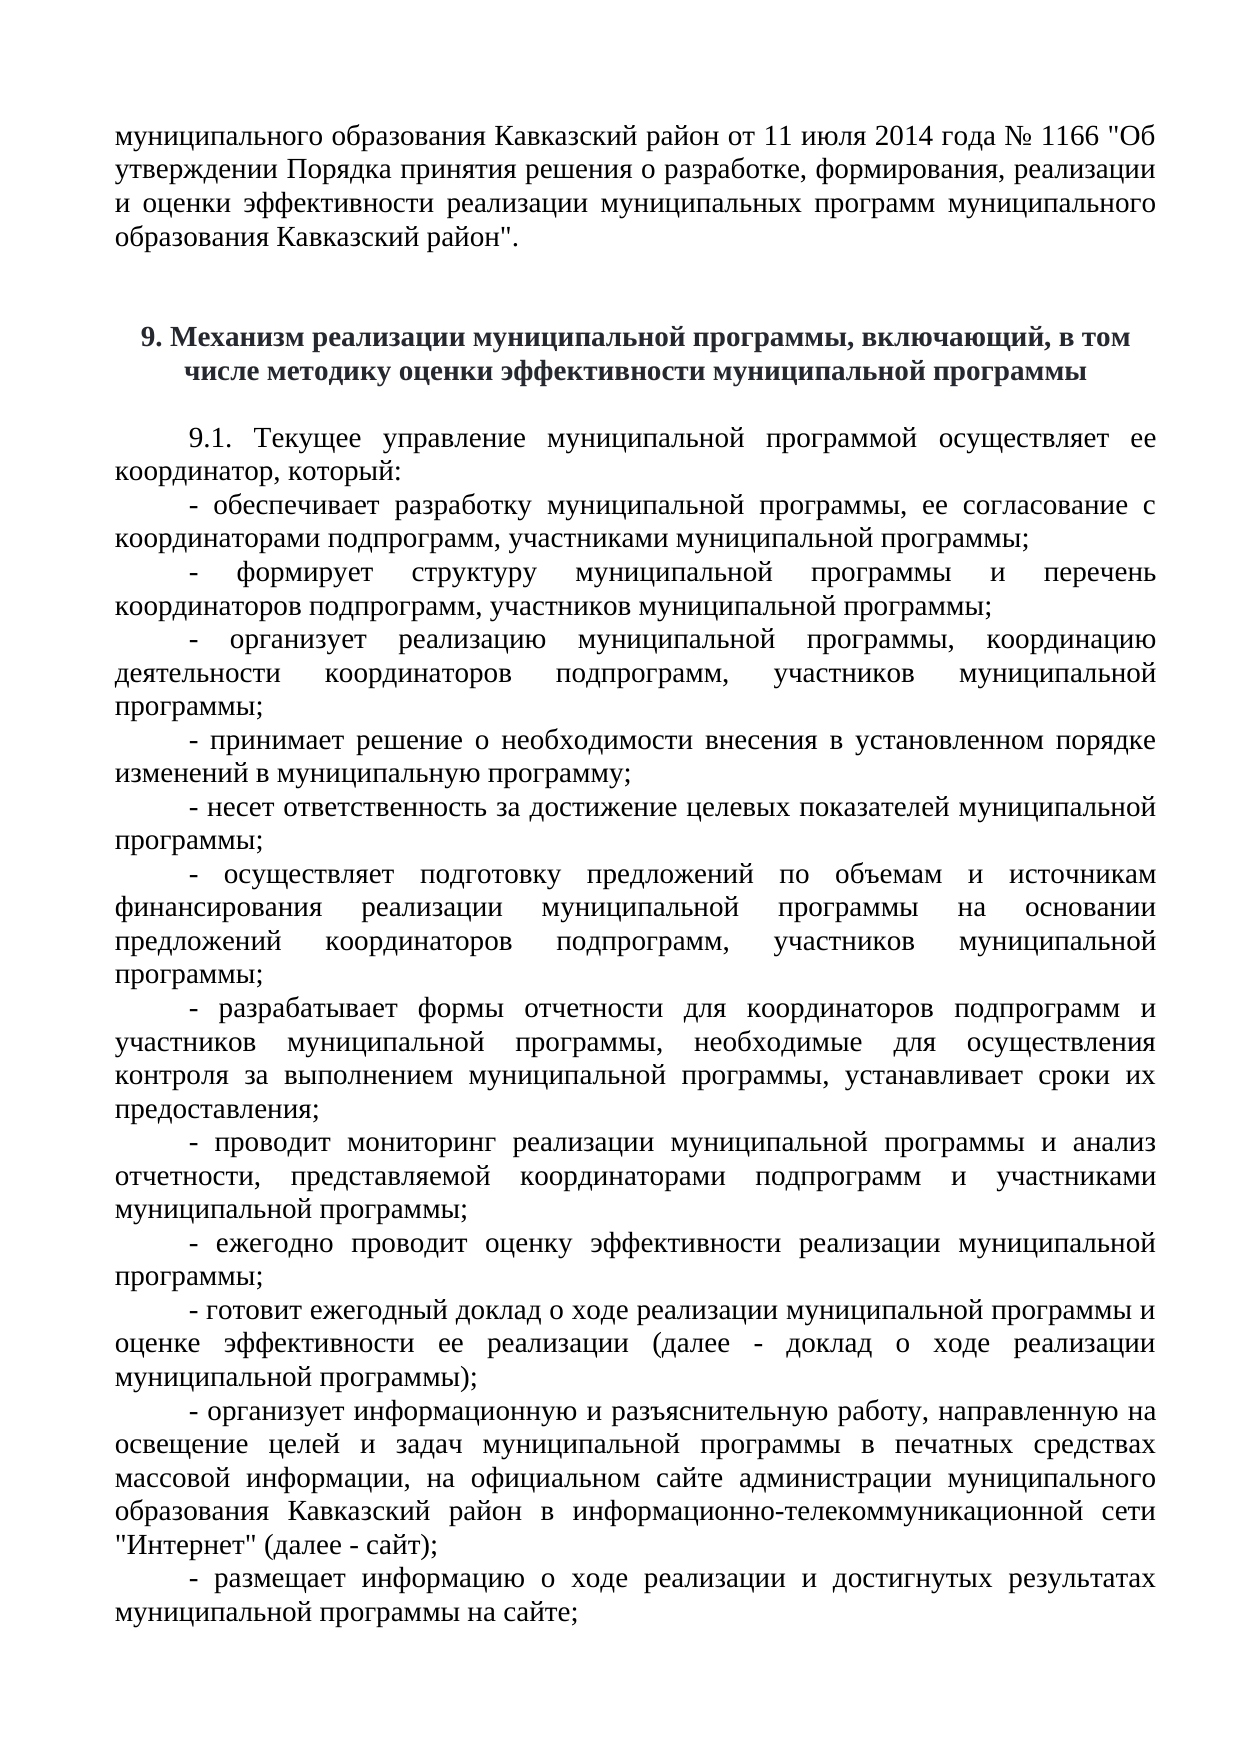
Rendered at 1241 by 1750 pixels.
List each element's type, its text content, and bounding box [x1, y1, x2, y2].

text - обеспечивает разработку муниципальной программы, ее согласование с координаторами подпрограмм, участниками муниципальной программы; [114, 487, 1157, 554]
text 9.1. Текущее управление муниципальной программой осуществляет ее координатор, который: [114, 420, 1157, 487]
text - размещает информацию о ходе реализации и достигнутых результатах муниципальной программы на сайте; [114, 1560, 1157, 1627]
text - организует информационную и разъяснительную работу, направленную на освещение целей и задач муниципальной программы в печатных средствах массовой информации, на официальном сайте администрации муниципального образования Кавказский район в информационно-телекоммуникационной сети "Интернет" (далее - сайт); [114, 1393, 1157, 1560]
text - разрабатывает формы отчетности для координаторов подпрограмм и участников муниципальной программы, необходимые для осуществления контроля за выполнением муниципальной программы, устанавливает сроки их предоставления; [114, 990, 1157, 1124]
text - формирует структуру муниципальной программы и перечень координаторов подпрограмм, участников муниципальной программы; [114, 554, 1157, 621]
text - готовит ежегодный доклад о ходе реализации муниципальной программы и оценке эффективности ее реализации (далее - доклад о ходе реализации муниципальной программы); [114, 1292, 1157, 1393]
subtitle 9. Механизм реализации муниципальной программы, включающий, в том числе методику оценки эффективности муниципальной программы [114, 319, 1157, 386]
text - несет ответственность за достижение целевых показателей муниципальной программы; [114, 789, 1157, 856]
text - организует реализацию муниципальной программы, координацию деятельности координаторов подпрограмм, участников муниципальной программы; [114, 621, 1157, 722]
text - принимает решение о необходимости внесения в установленном порядке изменений в муниципальную программу; [114, 722, 1157, 789]
text - проводит мониторинг реализации муниципальной программы и анализ отчетности, представляемой координаторами подпрограмм и участниками муниципальной программы; [114, 1124, 1157, 1225]
text - осуществляет подготовку предложений по объемам и источникам финансирования реализации муниципальной программы на основании предложений координаторов подпрограмм, участников муниципальной программы; [114, 856, 1157, 990]
text - ежегодно проводит оценку эффективности реализации муниципальной программы; [114, 1225, 1157, 1292]
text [114, 118, 1157, 252]
